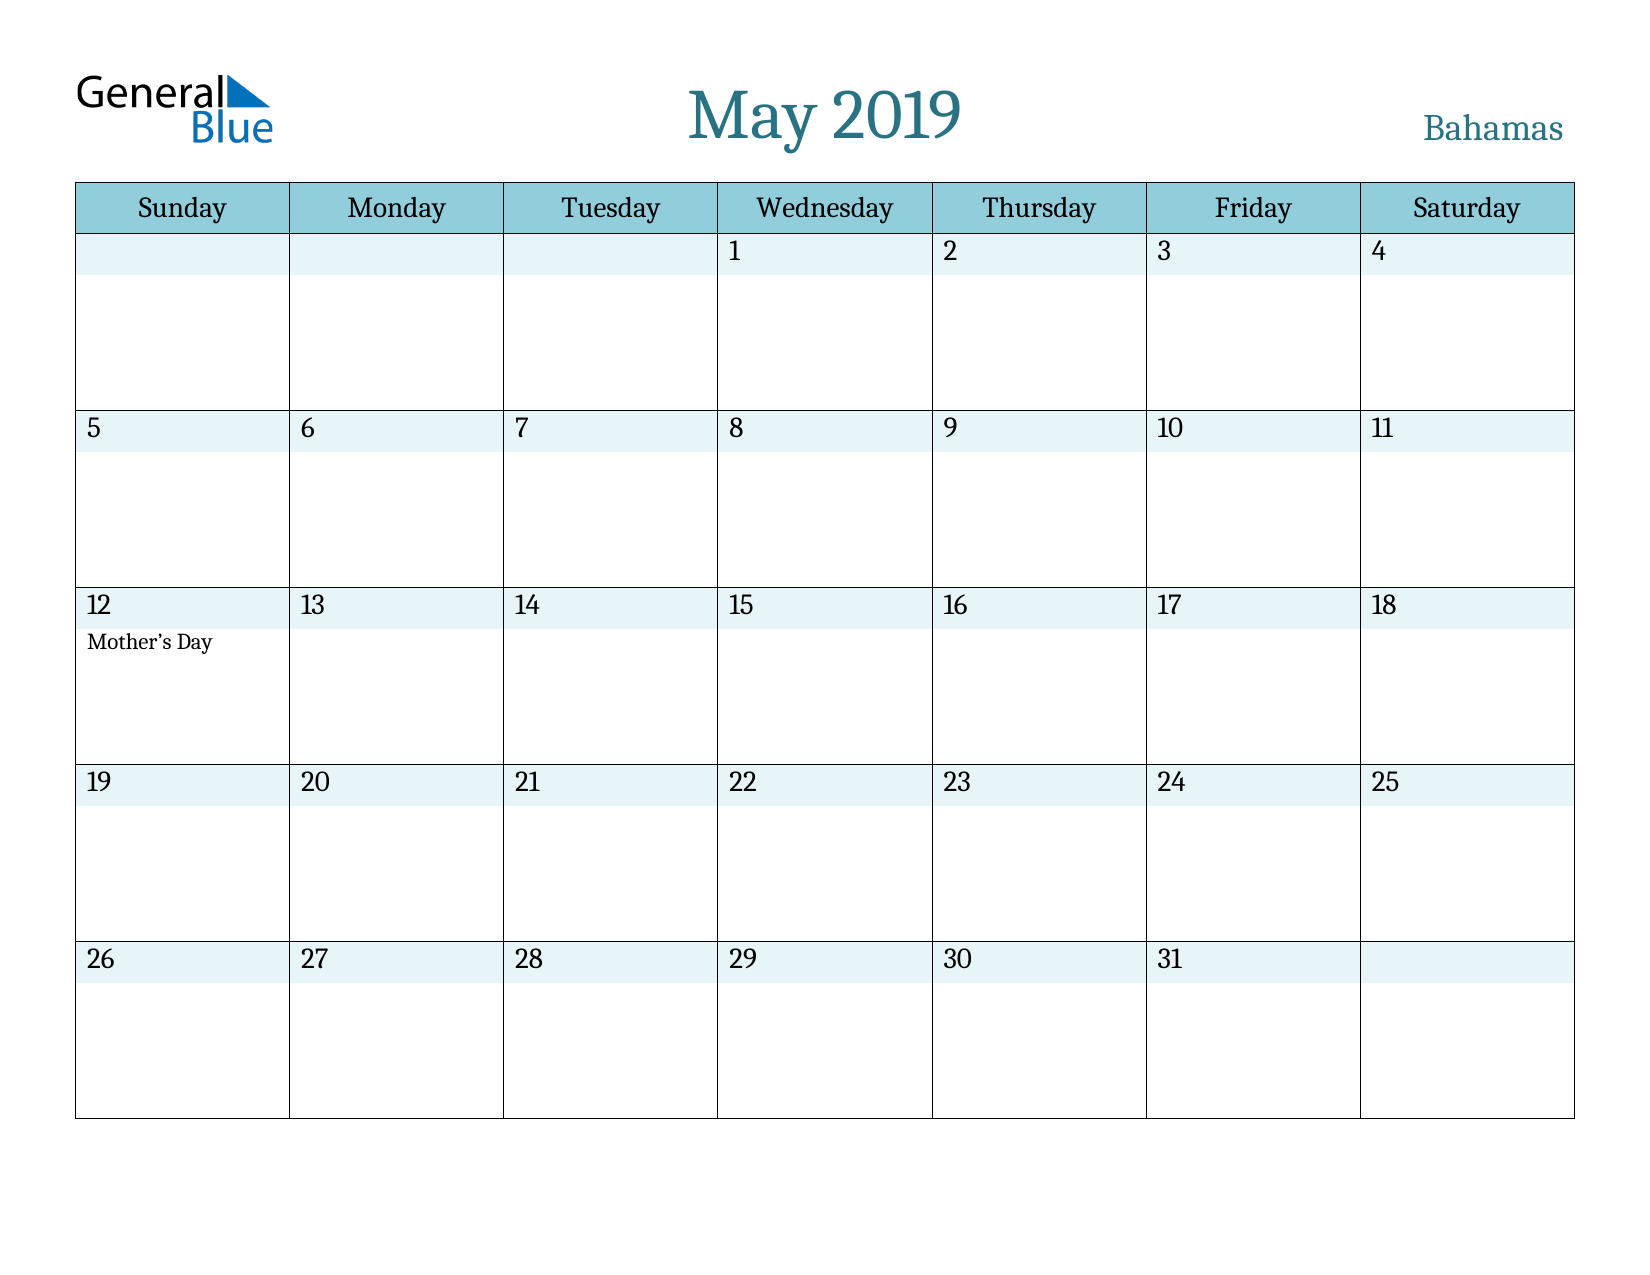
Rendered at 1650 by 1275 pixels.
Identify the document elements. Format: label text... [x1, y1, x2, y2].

table_cell [1361, 629, 1574, 764]
table_cell [1361, 275, 1574, 410]
table_cell [933, 806, 1146, 941]
table_cell [1361, 452, 1574, 587]
table_cell [1147, 983, 1360, 1118]
table_cell 30 [933, 942, 1146, 983]
table_cell [933, 629, 1146, 764]
table_cell 12 [76, 588, 289, 629]
table_cell 29 [718, 942, 932, 983]
table_cell 3 [1147, 234, 1360, 275]
table_cell [76, 275, 289, 410]
table_cell [290, 806, 503, 941]
table_cell 10 [1147, 411, 1360, 452]
table_cell 2 [933, 234, 1146, 275]
table_cell [1361, 806, 1574, 941]
table_cell [76, 234, 289, 275]
table_cell [718, 806, 932, 941]
table_cell [504, 452, 717, 587]
table_cell 14 [504, 588, 717, 629]
table_cell [290, 452, 503, 587]
table_cell [76, 806, 289, 941]
table_cell 23 [933, 765, 1146, 806]
table_cell [718, 983, 932, 1118]
table_header [76, 75, 503, 182]
table_cell Mother’s Day [76, 629, 289, 764]
table_cell 19 [76, 765, 289, 806]
table_cell [290, 629, 503, 764]
table_header May 2019 [504, 75, 1146, 182]
table_cell [1147, 629, 1360, 764]
table_cell 7 [504, 411, 717, 452]
table_cell 26 [76, 942, 289, 983]
table_cell 11 [1361, 411, 1574, 452]
table_cell Monday [290, 183, 503, 233]
table_cell 27 [290, 942, 503, 983]
table_cell [933, 275, 1146, 410]
table_cell [504, 275, 717, 410]
table_cell [933, 452, 1146, 587]
table_cell 25 [1361, 765, 1574, 806]
table_cell [1361, 942, 1574, 983]
table_cell [290, 234, 503, 275]
table_cell Tuesday [504, 183, 717, 233]
table_cell 1 [718, 234, 932, 275]
table_cell [718, 629, 932, 764]
table_cell [718, 275, 932, 410]
table_cell [504, 806, 717, 941]
table_cell [1147, 275, 1360, 410]
table_cell [76, 452, 289, 587]
table_cell 4 [1361, 234, 1574, 275]
table_cell 8 [718, 411, 932, 452]
table_header Bahamas [1146, 75, 1574, 182]
table_cell [76, 983, 289, 1118]
table_cell 31 [1147, 942, 1360, 983]
picture [77, 75, 273, 143]
table_cell 28 [504, 942, 717, 983]
table_cell [718, 452, 932, 587]
table_cell 16 [933, 588, 1146, 629]
table_cell 5 [76, 411, 289, 452]
table_cell 6 [290, 411, 503, 452]
table_cell [504, 629, 717, 764]
table_cell [1361, 983, 1574, 1118]
table_cell 20 [290, 765, 503, 806]
table_cell 17 [1147, 588, 1360, 629]
table_cell Friday [1147, 183, 1360, 233]
table_cell 15 [718, 588, 932, 629]
table_cell Wednesday [718, 183, 932, 233]
table_cell 9 [933, 411, 1146, 452]
table_cell 22 [718, 765, 932, 806]
table_cell [504, 234, 717, 275]
table_cell 18 [1361, 588, 1574, 629]
table_cell 13 [290, 588, 503, 629]
table_cell [290, 983, 503, 1118]
table_cell Saturday [1361, 183, 1574, 233]
table_cell [504, 983, 717, 1118]
table_cell [1147, 806, 1360, 941]
table_cell Sunday [76, 183, 289, 233]
table_cell 24 [1147, 765, 1360, 806]
table_cell Thursday [933, 183, 1146, 233]
table_cell 21 [504, 765, 717, 806]
table_cell [290, 275, 503, 410]
table_cell [1147, 452, 1360, 587]
table_cell [933, 983, 1146, 1118]
